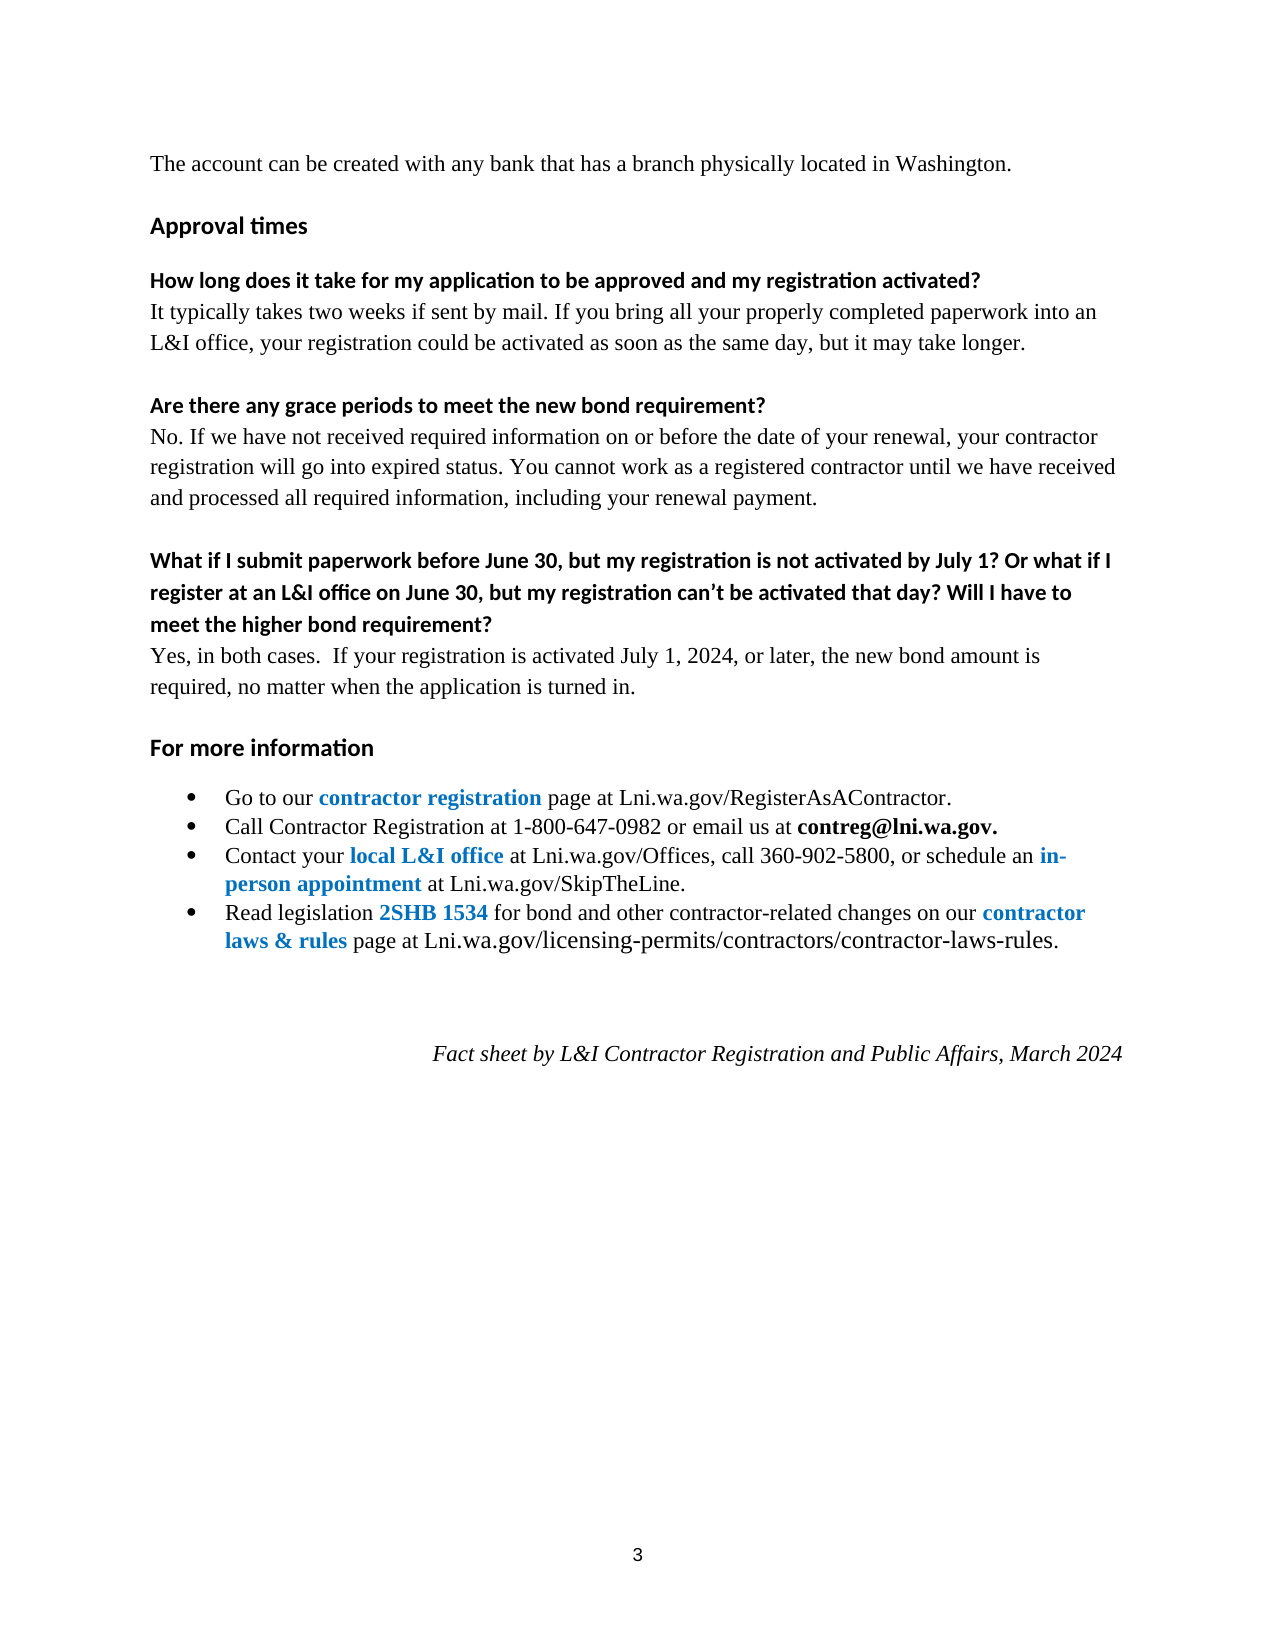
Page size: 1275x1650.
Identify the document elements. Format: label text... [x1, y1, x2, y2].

text Yes, in both cases. If your registration is activated July 1, 2024, or later, the new bond amount is required, no matter when the application is turned in. [150, 643, 1125, 699]
text No. If we have not received required information on or before the date of your renewal, your contractor registration will go into expired status. You cannot work as a registered contractor until we have received and processed all required information, including your renewal payment. [150, 423, 1125, 510]
text Fact sheet by L&I Contractor Registration and Public Affairs, March 2024 [150, 1041, 1125, 1067]
text How long does it take for my application to be approved and my registration activated? [150, 266, 1125, 294]
text For more information [150, 732, 1125, 762]
text Are there any grace periods to meet the new bond requirement? [150, 391, 1125, 419]
list Call Contractor Registration at 1-800-647-0982 or email us at contreg@lni.wa.gov. [187, 813, 1125, 840]
text What if I submit paperwork before June 30, but my registration is not activated by July 1? Or what if I register at an L&I office on June 30, but my registration can’t be activated that day? Will I have to meet the higher bond requirement? [150, 546, 1125, 638]
list Read legislation 2SHB 1534 for bond and other contractor-related changes on our contractor laws & rules page at Lni.wa.gov/licensing-permits/contractors/contractor-laws-rules. [187, 899, 1125, 954]
text The account can be created with any bank that has a branch physically located in Washington. [150, 150, 1125, 176]
text Approval times [150, 210, 1125, 241]
list Contact your local L&I office at Lni.wa.gov/Offices, call 360-902-5800, or schedule an in-person appointment at Lni.wa.gov/SkipTheLine. [187, 842, 1125, 897]
list Go to our contractor registration page at Lni.wa.gov/RegisterAsAContractor. [187, 783, 1125, 811]
text It typically takes two weeks if sent by mail. If you bring all your properly completed paperwork into an L&I office, your registration could be activated as soon as the same day, but it may take longer. [150, 298, 1125, 355]
